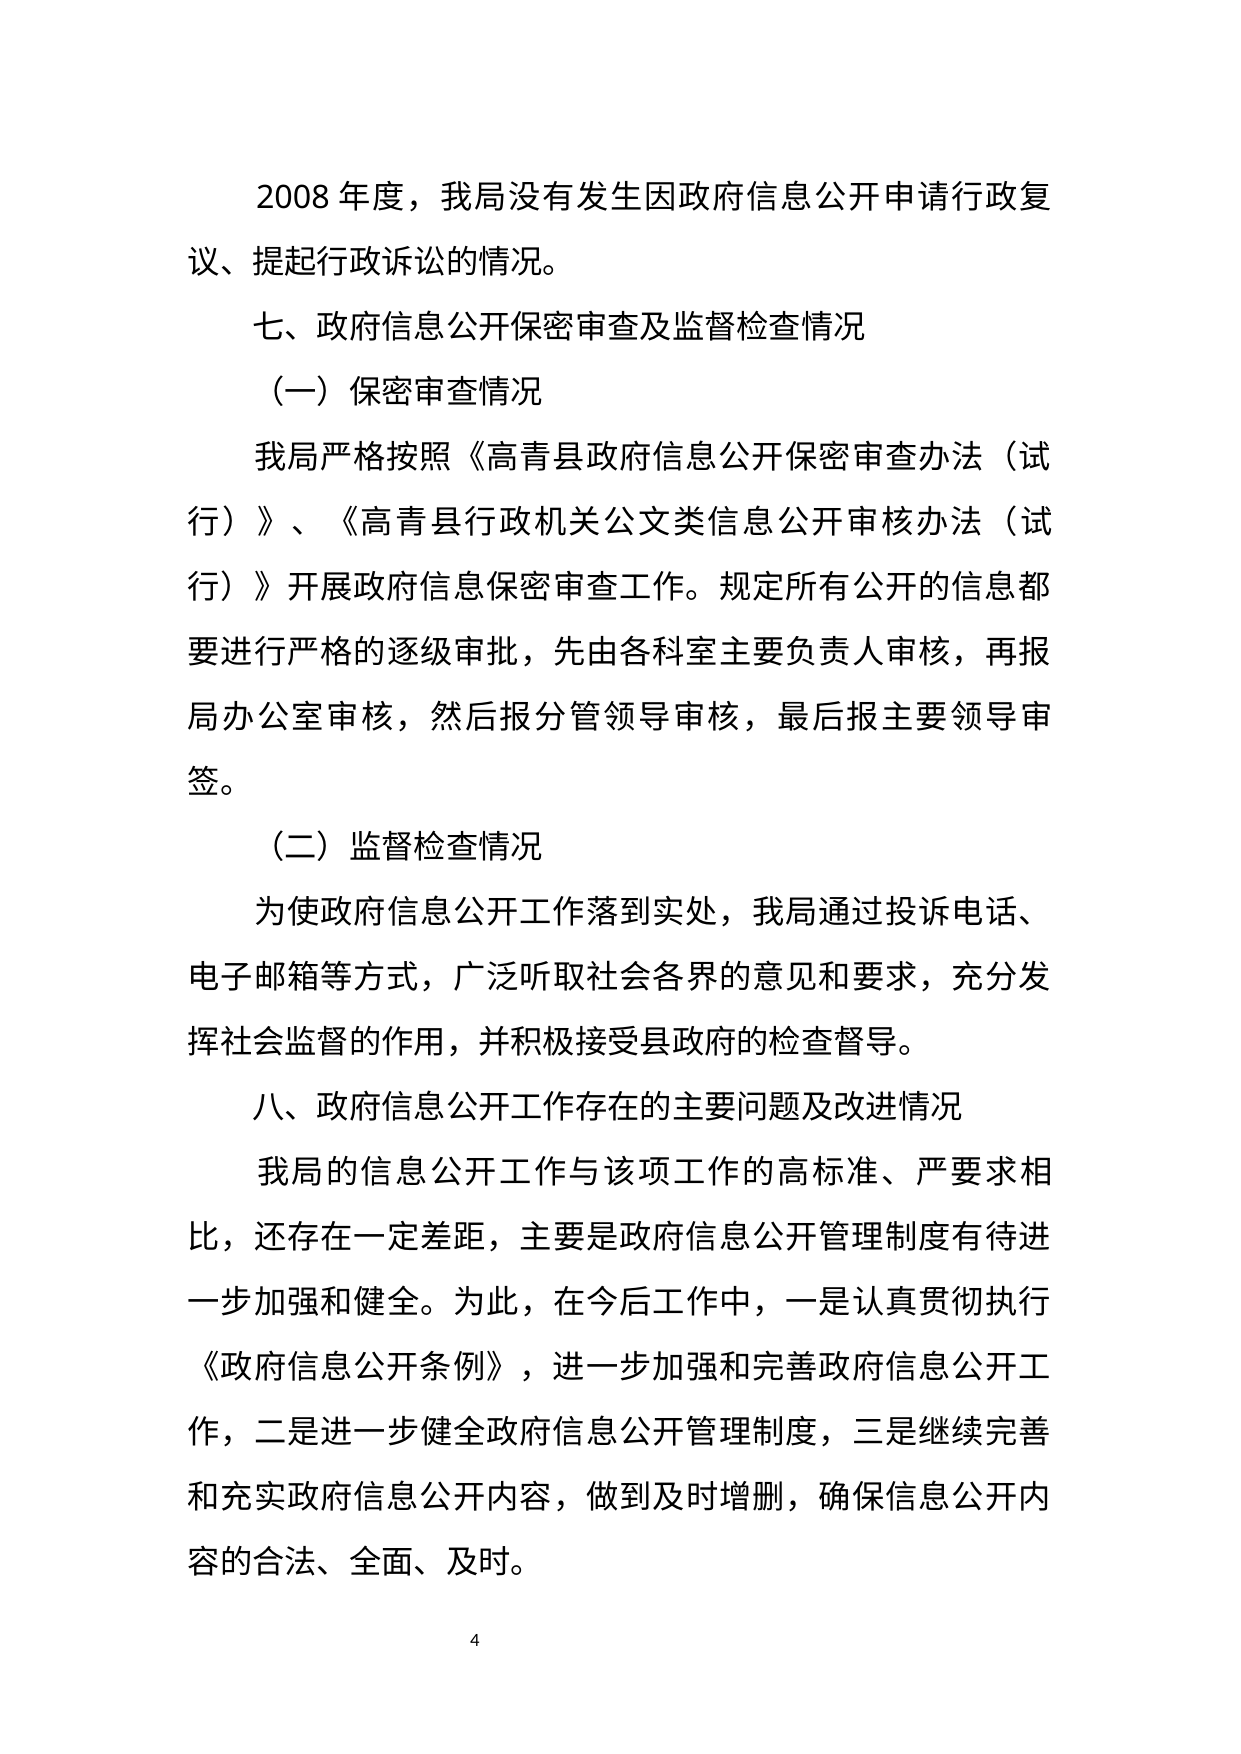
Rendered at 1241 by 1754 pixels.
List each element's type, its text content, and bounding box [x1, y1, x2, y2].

text （二）监督检查情况 [187, 812, 1053, 877]
text 我局的信息公开工作与该项工作的高标准、严要求相比，还存在一定差距，主要是政府信息公开管理制度有待进一步加强和健全。为此，在今后工作中，一是认真贯彻执行《政府信息公开条例》，进一步加强和完善政府信息公开工作，二是进一步健全政府信息公开管理制度，三是继续完善和充实政府信息公开内容，做到及时增删，确保信息公开内容的合法、全面、及时。 [187, 1137, 1053, 1592]
text 2008年度，我局没有发生因政府信息公开申请行政复议、提起行政诉讼的情况。 [187, 162, 1053, 292]
text 我局严格按照《高青县政府信息公开保密审查办法（试行）》、《高青县行政机关公文类信息公开审核办法（试行）》开展政府信息保密审查工作。规定所有公开的信息都要进行严格的逐级审批，先由各科室主要负责人审核，再报局办公室审核，然后报分管领导审核，最后报主要领导审签。 [187, 422, 1053, 812]
text 为使政府信息公开工作落到实处，我局通过投诉电话、电子邮箱等方式，广泛听取社会各界的意见和要求，充分发挥社会监督的作用，并积极接受县政府的检查督导。 [187, 877, 1053, 1072]
text 八、政府信息公开工作存在的主要问题及改进情况 [187, 1072, 1053, 1137]
text 七、政府信息公开保密审查及监督检查情况 [187, 292, 1053, 357]
text （一）保密审查情况 [187, 357, 1053, 422]
